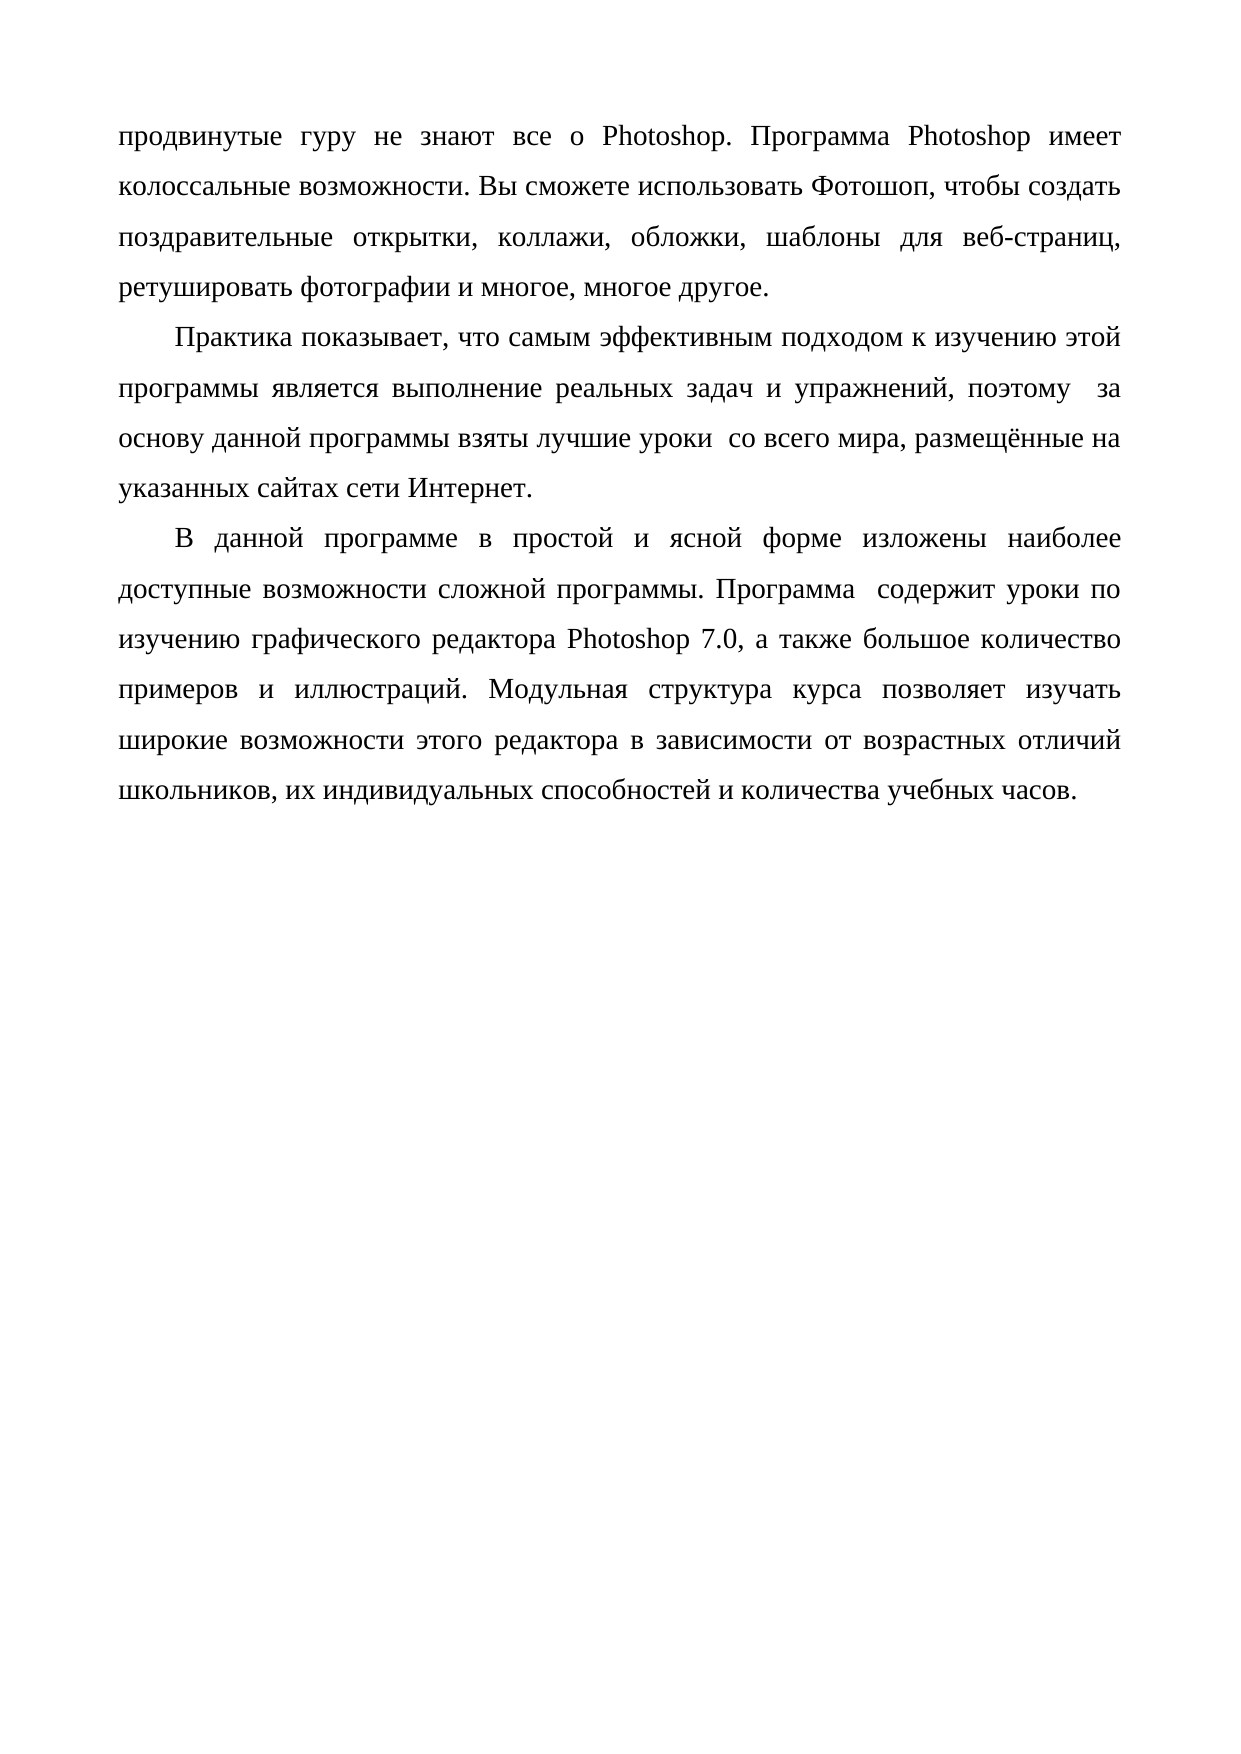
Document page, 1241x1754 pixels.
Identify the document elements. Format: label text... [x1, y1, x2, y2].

text Практика показывает, что самым эффективным подходом к изучению этой программы является выполнение реальных задач и упражнений, поэтому за основу данной программы взяты лучшие уроки со всего мира, размещённые на указанных сайтах сети Интернет. [118, 319, 1122, 504]
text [118, 118, 1122, 303]
text В данной программе в простой и ясной форме изложены наиболее доступные возможности сложной программы. Программа содержит уроки по изучению графического редактора Photoshop 7.0, а также большое количество примеров и иллюстраций. Модульная структура курса позволяет изучать широкие возможности этого редактора в зависимости от возрастных отличий школьников, их индивидуальных способностей и количества учебных часов.Цели программы: [118, 521, 1122, 806]
